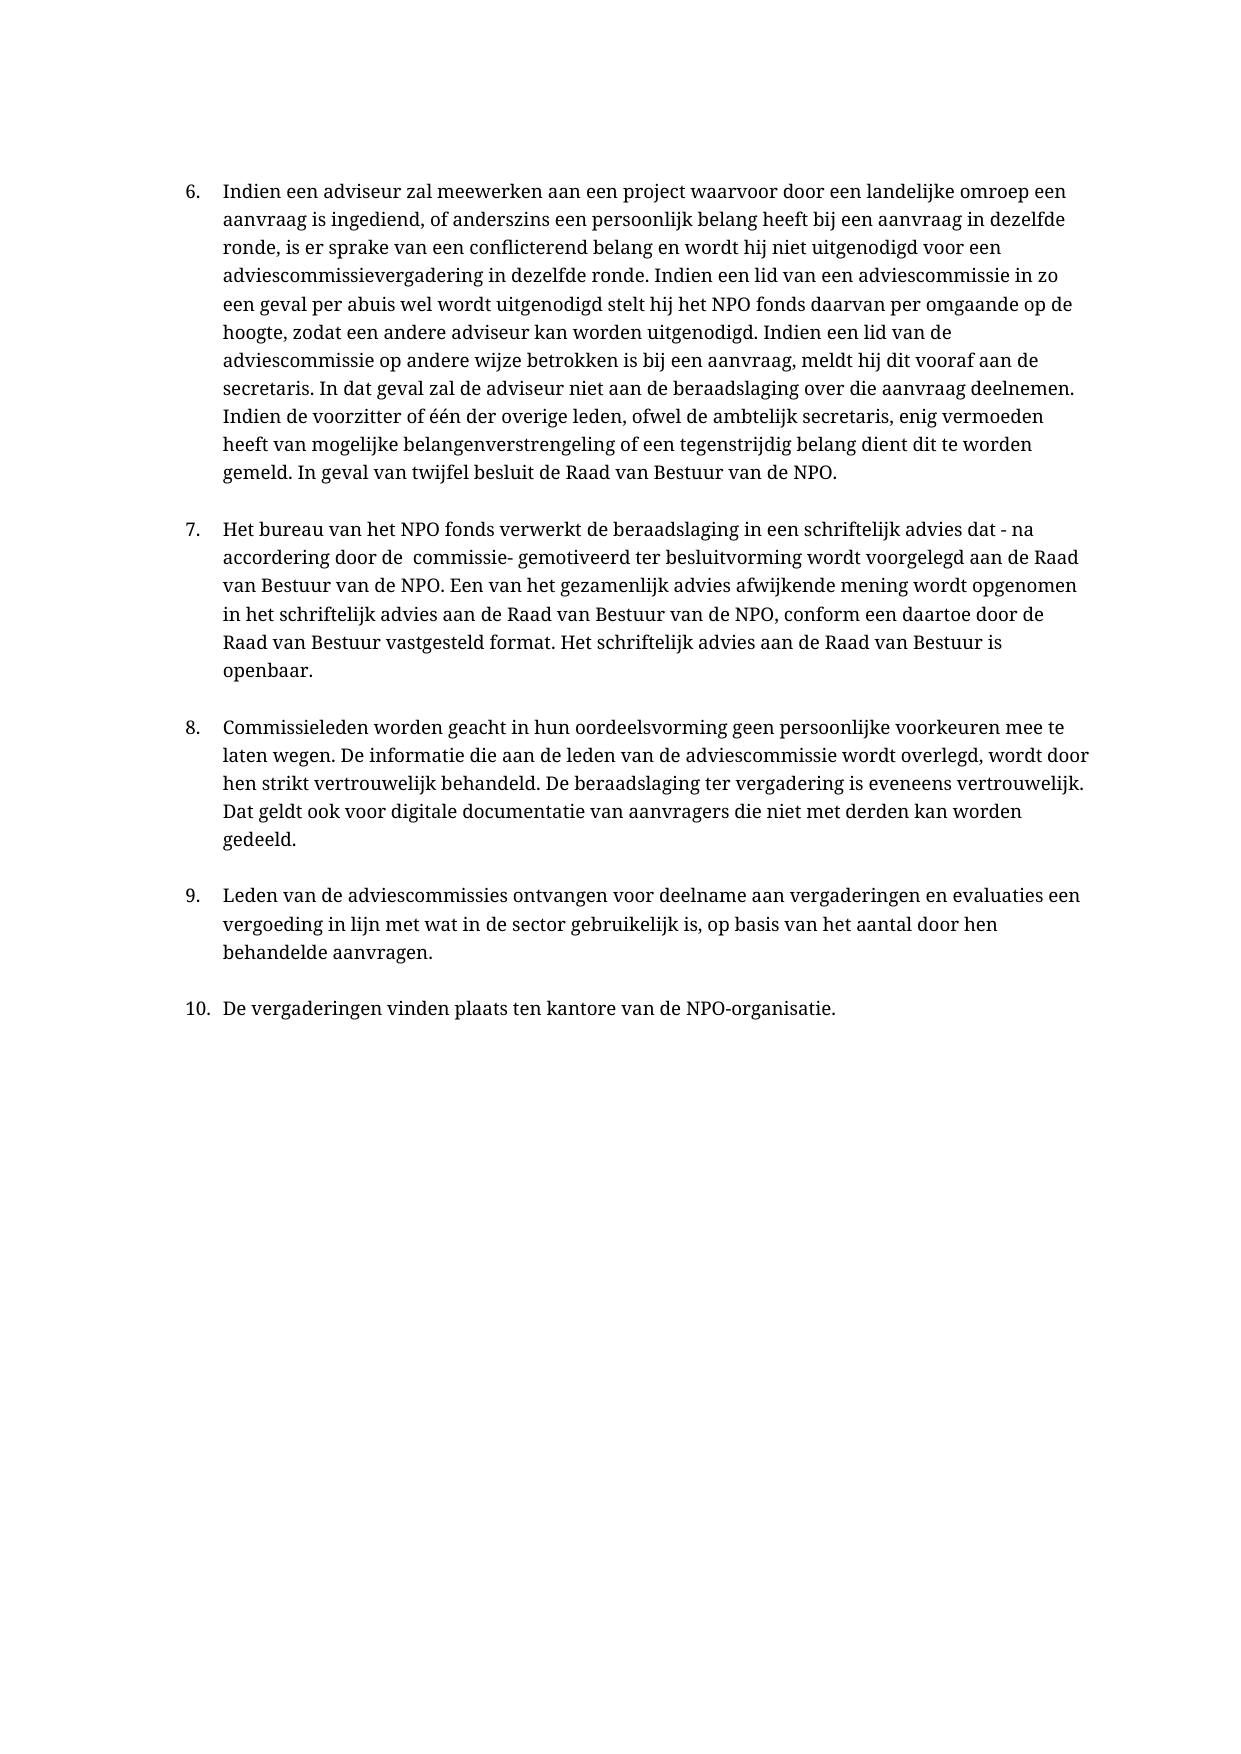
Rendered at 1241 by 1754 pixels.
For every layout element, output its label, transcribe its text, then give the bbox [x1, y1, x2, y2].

list Leden van de adviescommissies ontvangen voor deelname aan vergaderingen en evaluaties een vergoeding in lijn met wat in de sector gebruikelijk is, op basis van het aantal door hen behandelde aanvragen. [185, 880, 1093, 964]
list Commissieleden worden geacht in hun oordeelsvorming geen persoonlijke voorkeuren mee te laten wegen. De informatie die aan de leden van de adviescommissie wordt overlegd, wordt door hen strikt vertrouwelijk behandeld. De beraadslaging ter vergadering is eveneens vertrouwelijk. Dat geldt ook voor digitale documentatie van aanvragers die niet met derden kan worden gedeeld. [185, 711, 1093, 852]
list De vergaderingen vinden plaats ten kantore van de NPO-organisatie. [185, 993, 1093, 1021]
list Het bureau van het NPO fonds verwerkt de beraadslaging in een schriftelijk advies dat - na accordering door de commissie- gemotiveerd ter besluitvorming wordt voorgelegd aan de Raad van Bestuur van de NPO. Een van het gezamenlijk advies afwijkende mening wordt opgenomen in het schriftelijk advies aan de Raad van Bestuur van de NPO, conform een daartoe door de Raad van Bestuur vastgesteld format. Het schriftelijk advies aan de Raad van Bestuur is openbaar. [185, 514, 1093, 711]
list Indien een adviseur zal meewerken aan een project waarvoor door een landelijke omroep een aanvraag is ingediend, of anderszins een persoonlijk belang heeft bij een aanvraag in dezelfde ronde, is er sprake van een conflicterend belang en wordt hij niet uitgenodigd voor een adviescommissievergadering in dezelfde ronde. Indien een lid van een adviescommissie in zo een geval per abuis wel wordt uitgenodigd stelt hij het NPO fonds daarvan per omgaande op de hoogte, zodat een andere adviseur kan worden uitgenodigd. Indien een lid van de adviescommissie op andere wijze betrokken is bij een aanvraag, meldt hij dit vooraf aan de secretaris. In dat geval zal de adviseur niet aan de beraadslaging over die aanvraag deelnemen. Indien de voorzitter of één der overige leden, ofwel de ambtelijk secretaris, enig vermoeden heeft van mogelijke belangenverstrengeling of een tegenstrijdig belang dient dit te worden gemeld. In geval van twijfel besluit de Raad van Bestuur van de NPO. [185, 176, 1093, 514]
